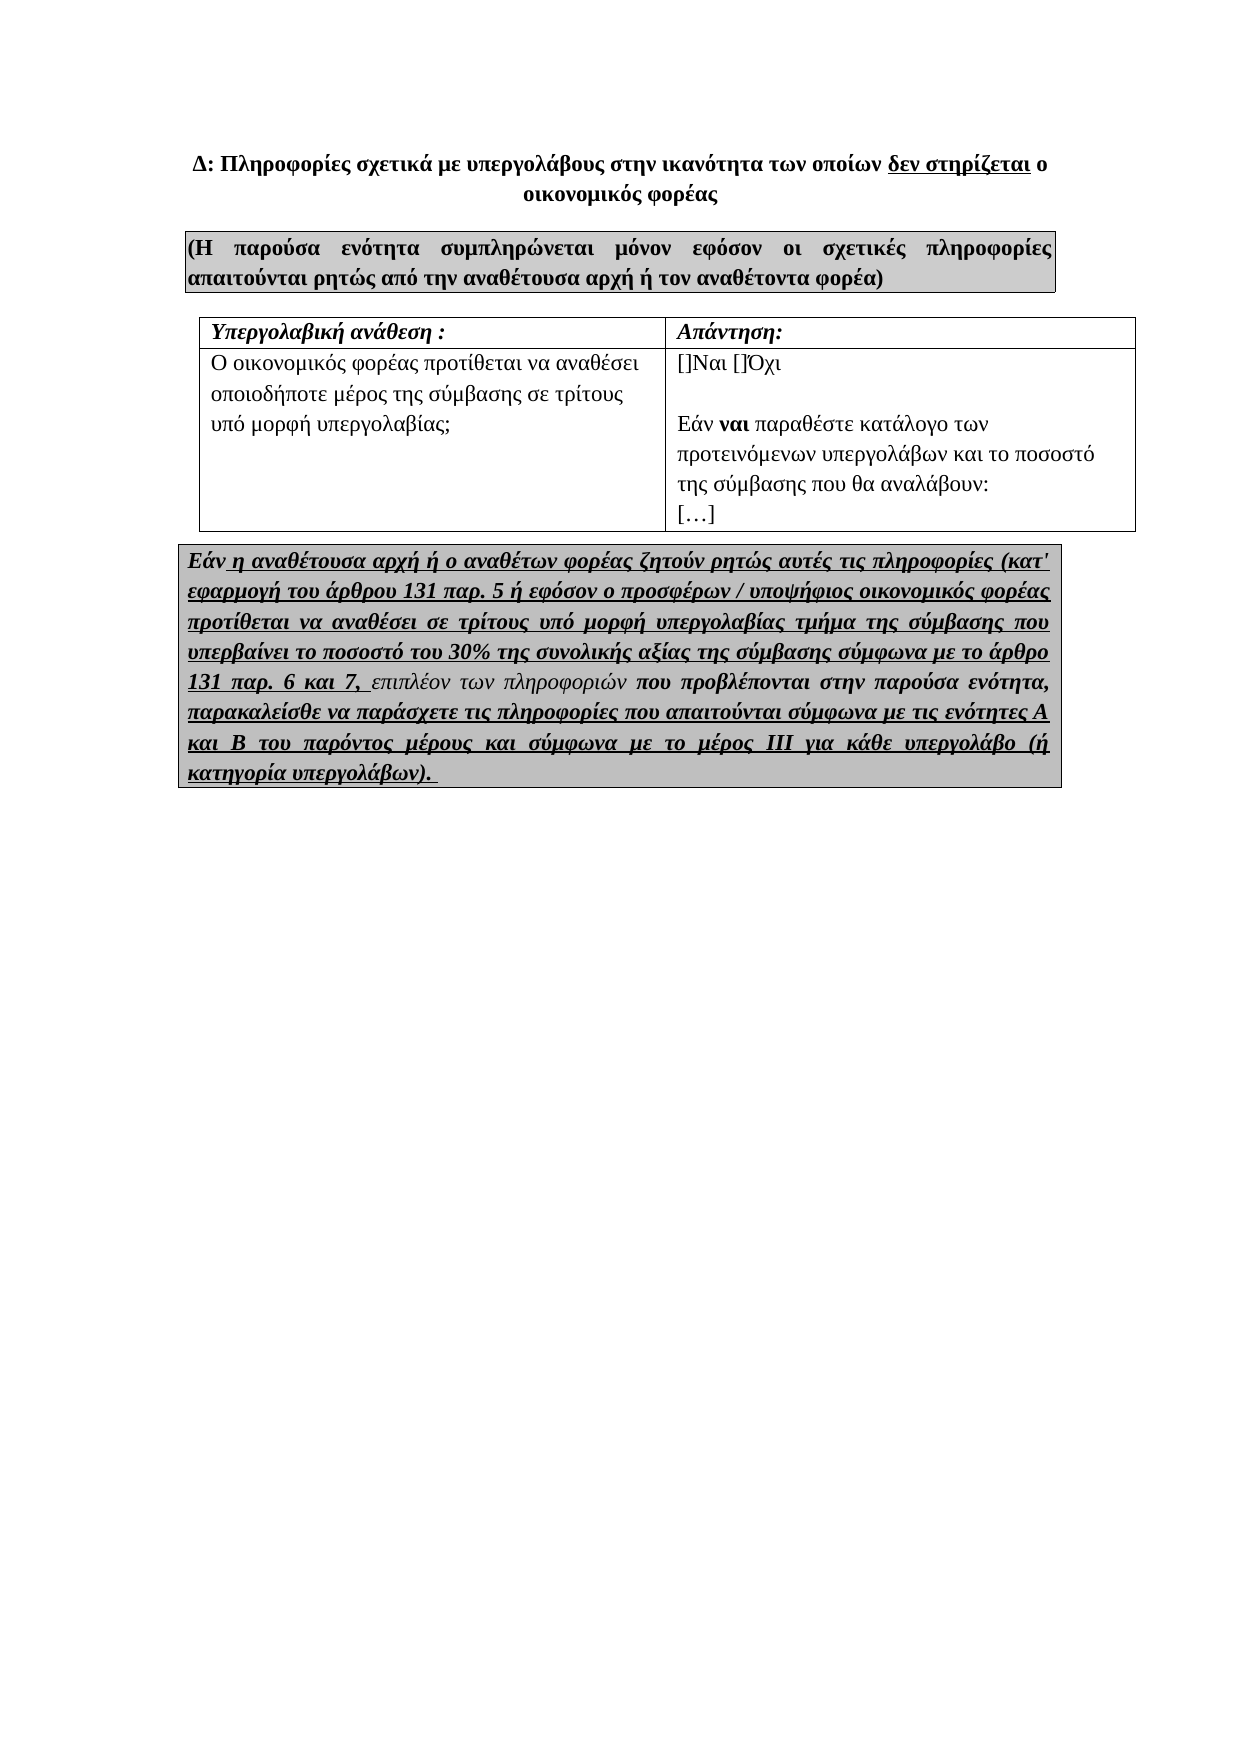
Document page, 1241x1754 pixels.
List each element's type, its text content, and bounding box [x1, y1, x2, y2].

table_cell Ο οικονομικός φορέας προτίθεται να αναθέσει οποιοδήποτε μέρος της σύμβασης σε τρίτους υπό μορφή υπεργολαβίας; [200, 349, 665, 531]
title Εάν η αναθέτουσα αρχή ή ο αναθέτων φορέας ζητούν ρητώς αυτές τις πληροφορίες (κατ' εφαρμογή του άρθρου 131 παρ. 5 ή εφόσον ο προσφέρων / υποψήφιος οικονομικός φορέας προτίθεται να αναθέσει σε τρίτους υπό μορφή υπεργολαβίας τμήμα της σύμβασης που υπερβαίνει το ποσοστό του 30% της συνολικής αξίας της σύμβασης σύμφωνα με το άρθρο 131 παρ. 6 και 7, επιπλέον των πληροφοριών που προβλέπονται στην παρούσα ενότητα, παρακαλείσθε να παράσχετε τις πληροφορίες που απαιτούνται σύμφωνα με τις ενότητες Α και Β του παρόντος μέρους και σύμφωνα με το μέρος ΙΙΙ για κάθε υπεργολάβο (ή κατηγορία υπεργολάβων). [179, 545, 1061, 787]
text Δ: Πληροφορίες σχετικά με υπεργολάβους στην ικανότητα των οποίων δεν στηρίζεται ο οικονομικός φορέας [187, 150, 1053, 207]
text (Η παρούσα ενότητα συμπληρώνεται μόνον εφόσον οι σχετικές πληροφορίες απαιτούνται ρητώς από την αναθέτουσα αρχή ή τον αναθέτοντα φορέα) [186, 232, 1055, 292]
table_cell []Ναι []Όχι Εάν ναι παραθέστε κατάλογο των προτεινόμενων υπεργολάβων και το ποσοστό της σύμβασης που θα αναλάβουν: […] [666, 349, 1135, 531]
table_header Απάντηση: [666, 318, 1135, 348]
table_header Υπεργολαβική ανάθεση : [200, 318, 665, 348]
